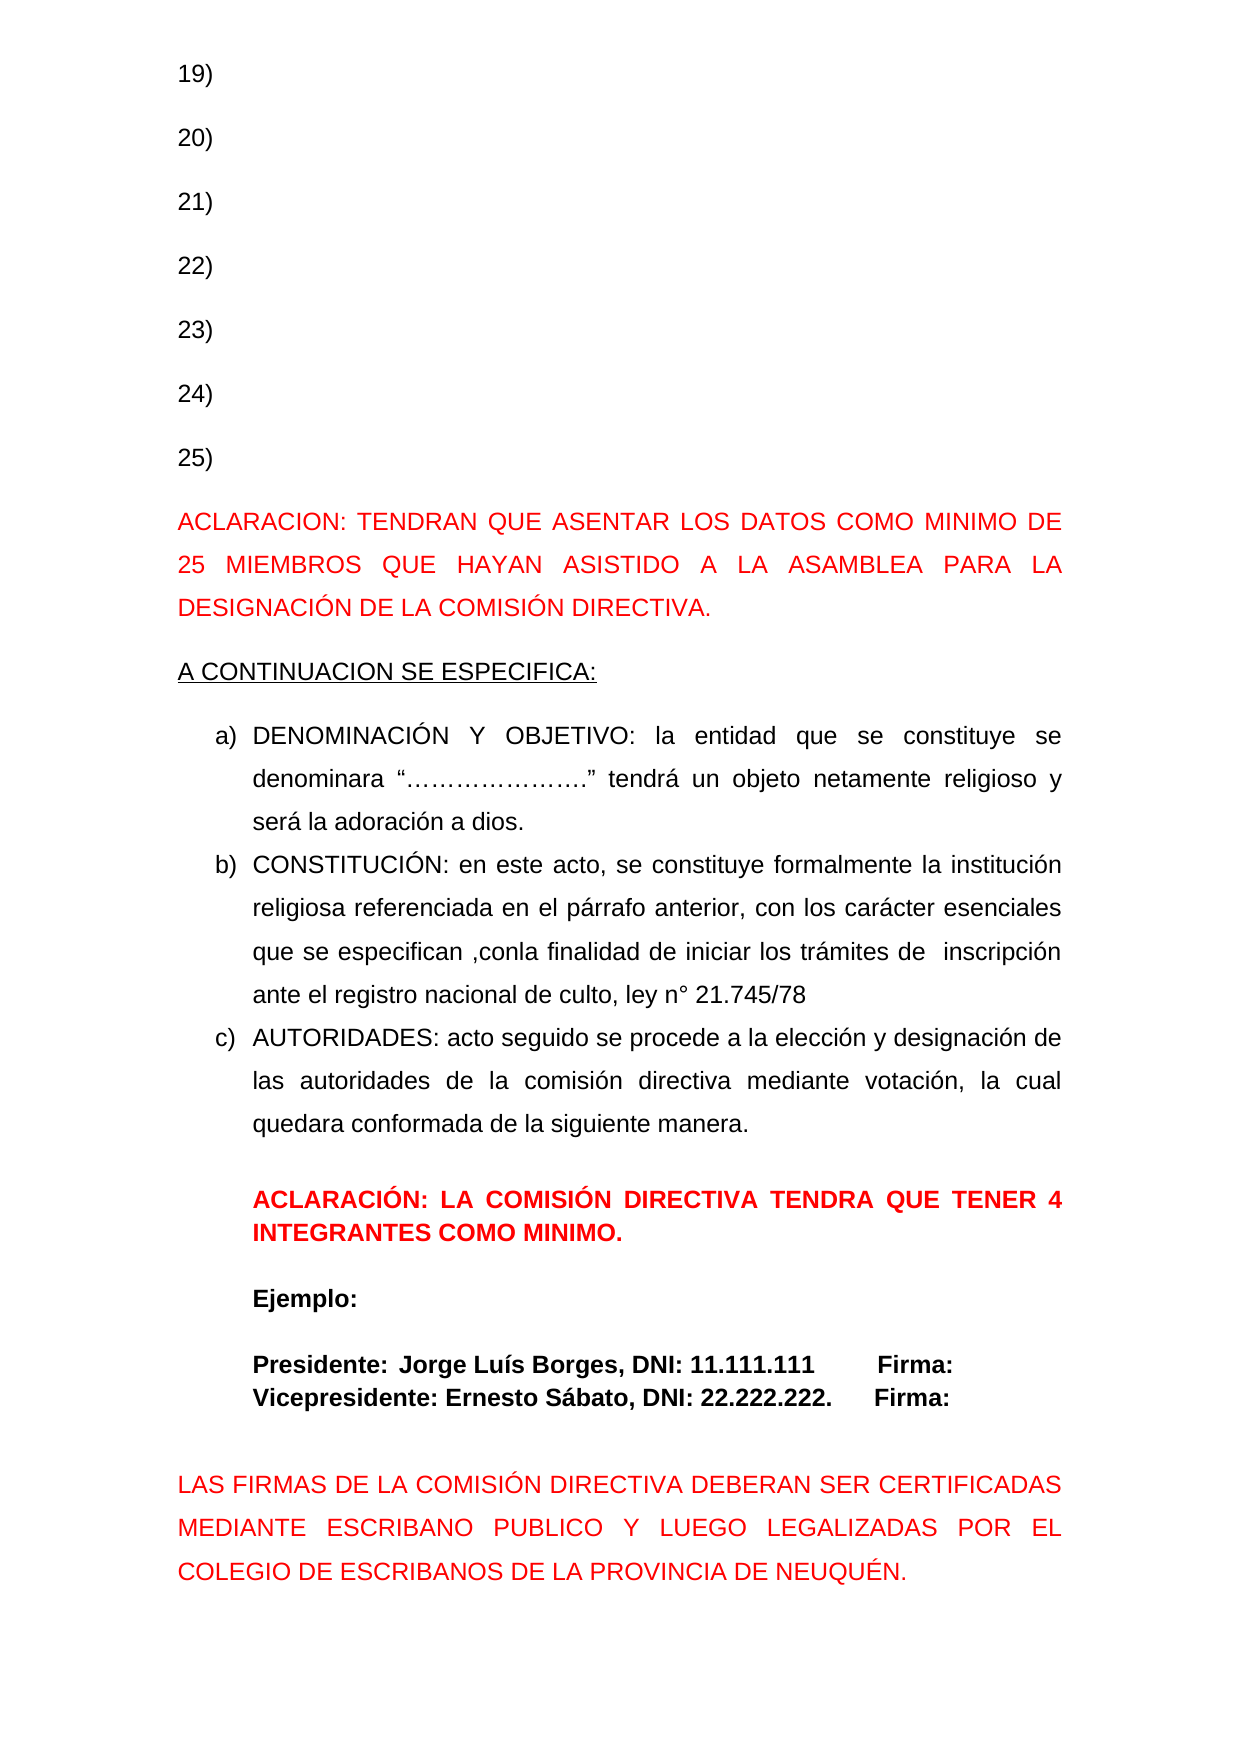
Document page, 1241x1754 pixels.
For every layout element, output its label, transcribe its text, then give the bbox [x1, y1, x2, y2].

text ACLARACION: TENDRAN QUE ASENTAR LOS DATOS COMO MINIMO DE 25 MIEMBROS QUE HAYAN ASISTIDO A LA ASAMBLEA PARA LA DESIGNACIÓN DE LA COMISIÓN DIRECTIVA. [177, 507, 1063, 622]
text 23) [177, 315, 1063, 344]
text A CONTINUACION SE ESPECIFICA: [177, 657, 1063, 686]
text 19) [177, 59, 1063, 88]
list AUTORIDADES: acto seguido se procede a la elección y designación de las autoridades de la comisión directiva mediante votación, la cual quedara conformada de la siguiente manera. [215, 1023, 1063, 1138]
list Presidente: Jorge Luís Borges, DNI: 11.111.111 Firma: [252, 1350, 1063, 1379]
text 25) [177, 443, 1063, 472]
list ACLARACIÓN: LA COMISIÓN DIRECTIVA TENDRA QUE TENER 4 INTEGRANTES COMO MINIMO. [252, 1185, 1063, 1247]
list DENOMINACIÓN Y OBJETIVO: la entidad que se constituye se denominara “………………….” tendrá un objeto netamente religioso y será la adoración a dios. [215, 721, 1063, 836]
text 22) [177, 251, 1063, 280]
list Ejemplo: [252, 1284, 1063, 1313]
list CONSTITUCIÓN: en este acto, se constituye formalmente la institución religiosa referenciada en el párrafo anterior, con los carácter esenciales que se especifican ,conla finalidad de iniciar los trámites de inscripción ante el registro nacional de culto, ley n° 21.745/78 [215, 850, 1063, 1008]
text 21) [177, 187, 1063, 216]
text 24) [177, 379, 1063, 408]
list Vicepresidente: Ernesto Sábato, DNI: 22.222.222. Firma: [252, 1383, 1063, 1412]
text LAS FIRMAS DE LA COMISIÓN DIRECTIVA DEBERAN SER CERTIFICADAS MEDIANTE ESCRIBANO PUBLICO Y LUEGO LEGALIZADAS POR EL COLEGIO DE ESCRIBANOS DE LA PROVINCIA DE NEUQUÉN. [177, 1470, 1063, 1585]
text 20) [177, 123, 1063, 152]
